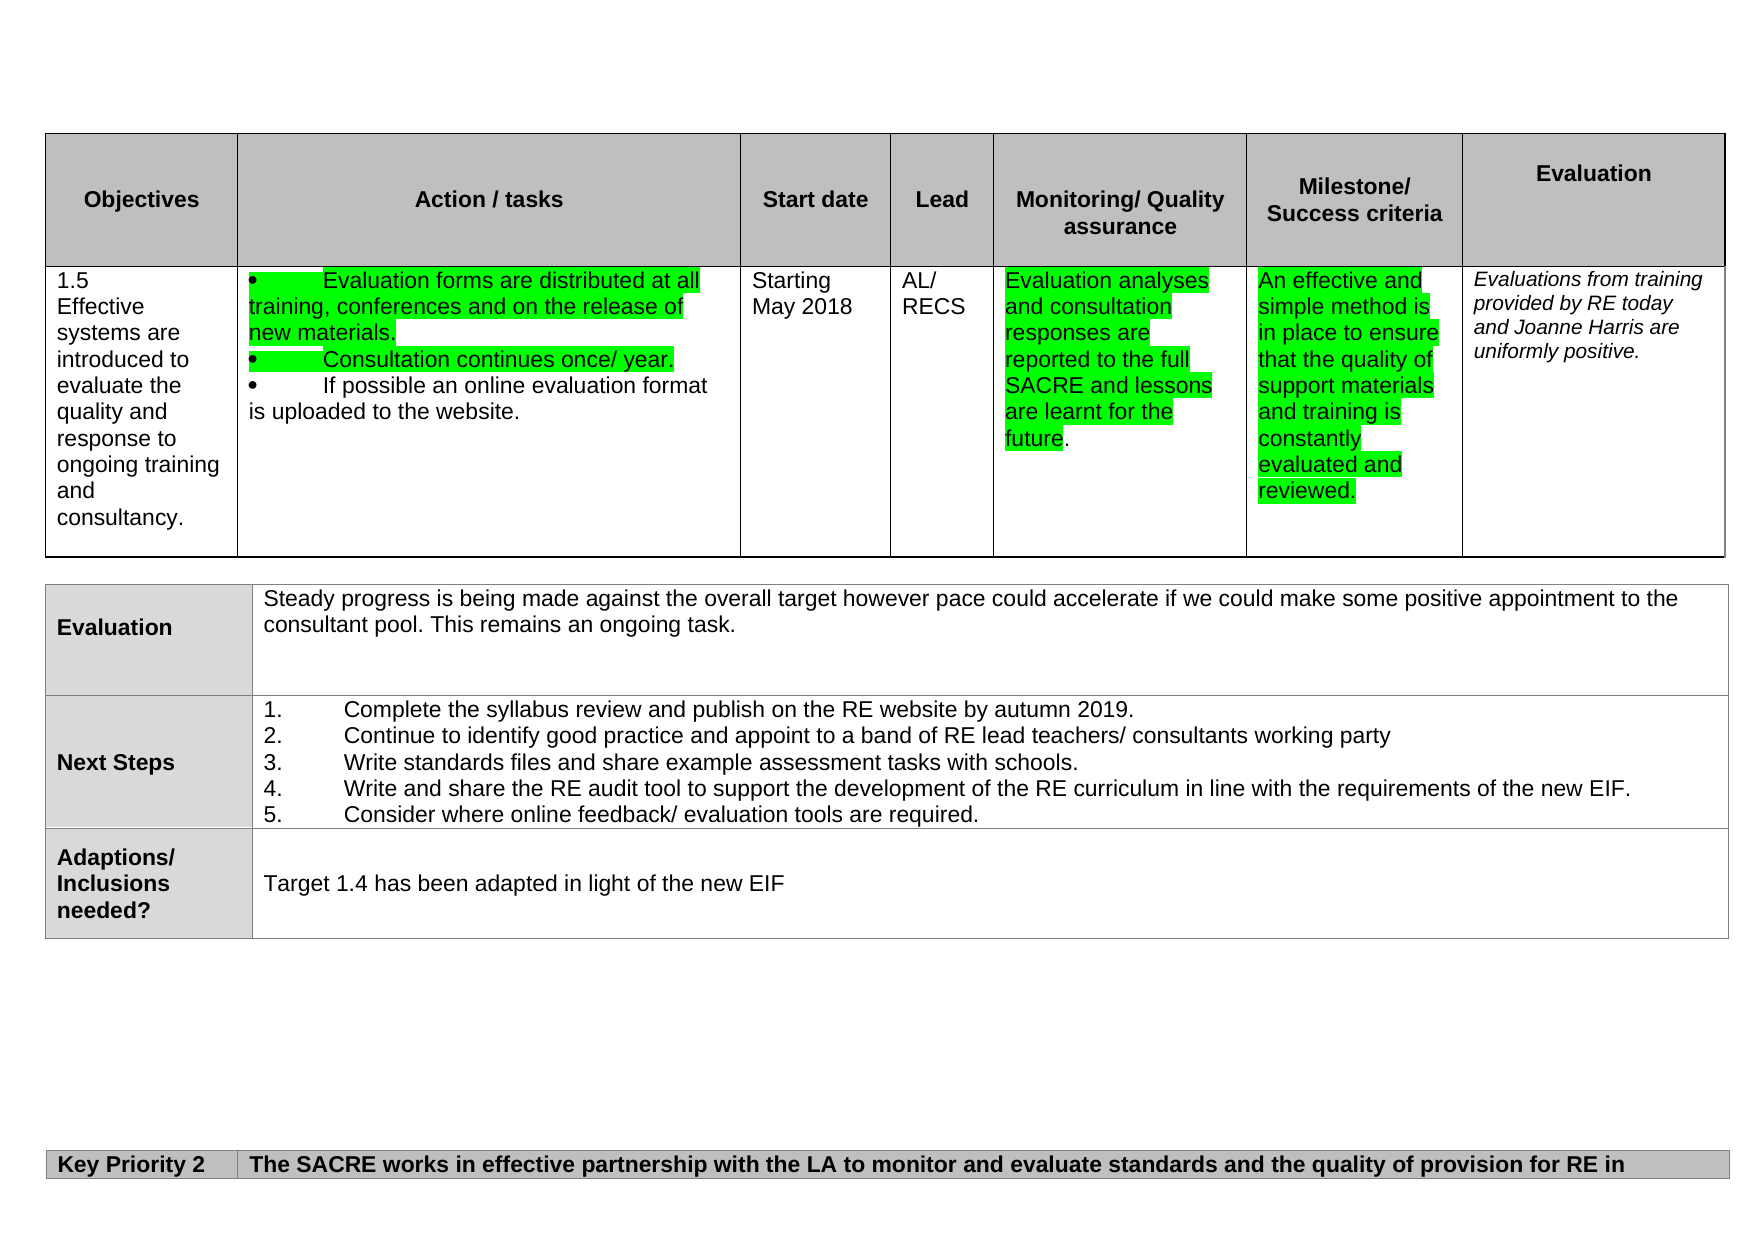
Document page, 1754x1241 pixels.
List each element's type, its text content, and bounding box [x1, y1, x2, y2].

table_header Action / tasks [238, 134, 740, 266]
table_header Evaluation [1463, 134, 1724, 266]
table_header Lead [891, 134, 993, 266]
table_header Key Priority 2 [47, 1151, 237, 1178]
table_cell Evaluation analyses and consultation responses are reported to the full SACRE and lessons are learnt for the future. [994, 267, 1246, 556]
table_cell Adaptions/ Inclusions needed? [46, 829, 252, 938]
table_cell AL/ RECS [891, 267, 993, 556]
table_cell Next Steps [46, 696, 252, 827]
table_cell Starting May 2018 [741, 267, 890, 556]
table_cell Target 1.4 has been adapted in light of the new EIF [253, 829, 1728, 938]
table_cell An effective and simple method is in place to ensure that the quality of support materials and training is constantly evaluated and reviewed. [1247, 267, 1462, 556]
table_cell Evaluation forms are distributed at all training, conferences and on the release of new materials. Consultation continues once/ year. If possible an online evaluation format is uploaded to the website. [238, 267, 740, 556]
table_header Start date [741, 134, 890, 266]
table_header Evaluation [46, 585, 252, 695]
table_cell Complete the syllabus review and publish on the RE website by autumn 2019. Continue to identify good practice and appoint to a band of RE lead teachers/ consultants working party Write standards files and share example assessment tasks with schools. Write and share the RE audit tool to support the development of the RE curriculum in line with the requirements of the new EIF. Consider where online feedback/ evaluation tools are required. [253, 696, 1728, 827]
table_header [238, 1151, 1729, 1178]
table_header Steady progress is being made against the overall target however pace could accelerate if we could make some positive appointment to the consultant pool. This remains an ongoing task. [253, 585, 1728, 695]
table_header Monitoring/ Quality assurance [994, 134, 1246, 266]
table_cell 1.5 Effective systems are introduced to evaluate the quality and response to ongoing training and consultancy. [46, 267, 237, 556]
table_cell Evaluations from training provided by RE today and Joanne Harris are uniformly positive. [1463, 267, 1724, 556]
table_header Milestone/Success criteria [1247, 134, 1462, 266]
table_header Objectives [46, 134, 237, 266]
